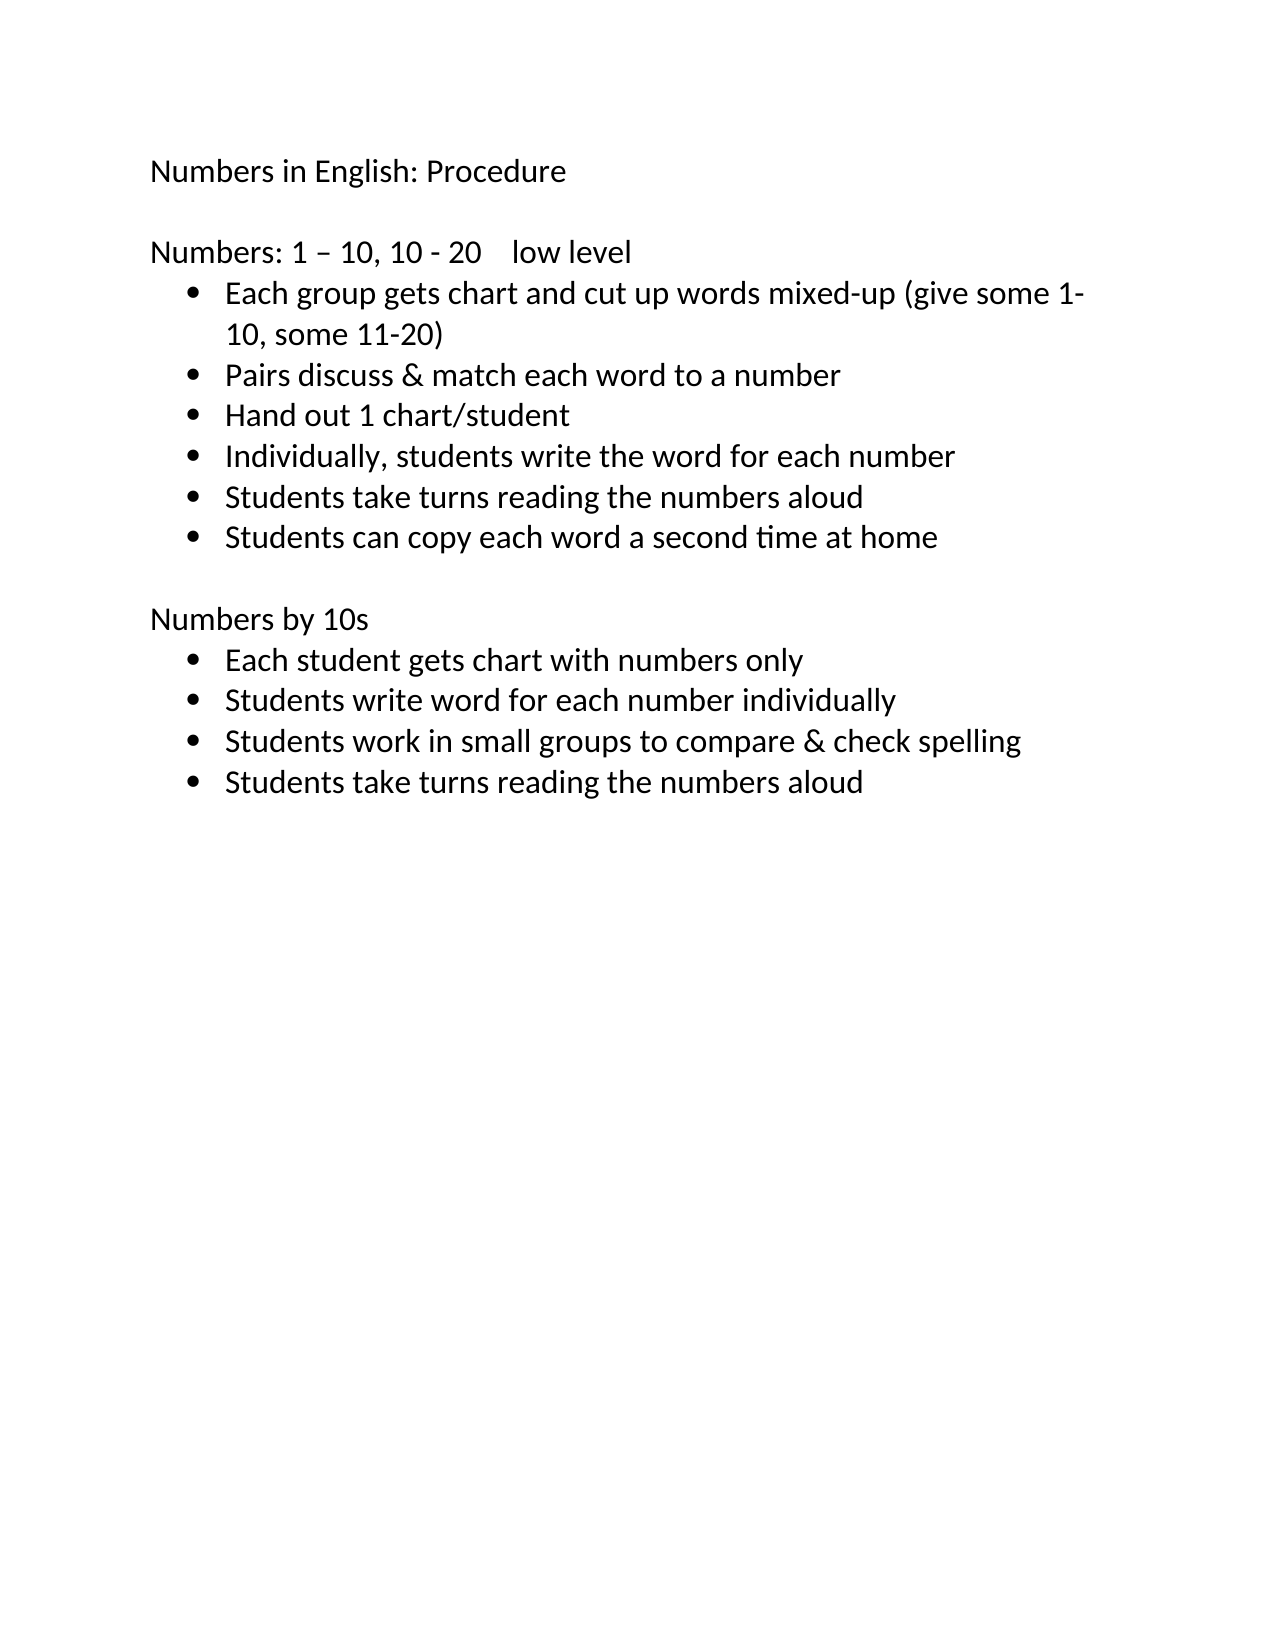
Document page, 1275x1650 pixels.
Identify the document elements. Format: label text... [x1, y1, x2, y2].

list Students write word for each number individually [187, 679, 1125, 720]
text Numbers in English: Procedure [150, 150, 1125, 191]
list Students take turns reading the numbers aloud [187, 761, 1125, 802]
list Students take turns reading the numbers aloud [187, 476, 1125, 517]
text Numbers: 1 – 10, 10 - 20 low level [150, 231, 1125, 272]
list Pairs discuss & match each word to a number [187, 354, 1125, 394]
list Hand out 1 chart/student [187, 394, 1125, 435]
list Individually, students write the word for each number [187, 435, 1125, 476]
text Numbers by 10s [150, 598, 1125, 639]
list Each student gets chart with numbers only [187, 639, 1125, 679]
list Each group gets chart and cut up words mixed-up (give some 1-10, some 11-20) [187, 272, 1125, 354]
list Students can copy each word a second time at home [187, 517, 1125, 557]
list Students work in small groups to compare & check spelling [187, 720, 1125, 761]
